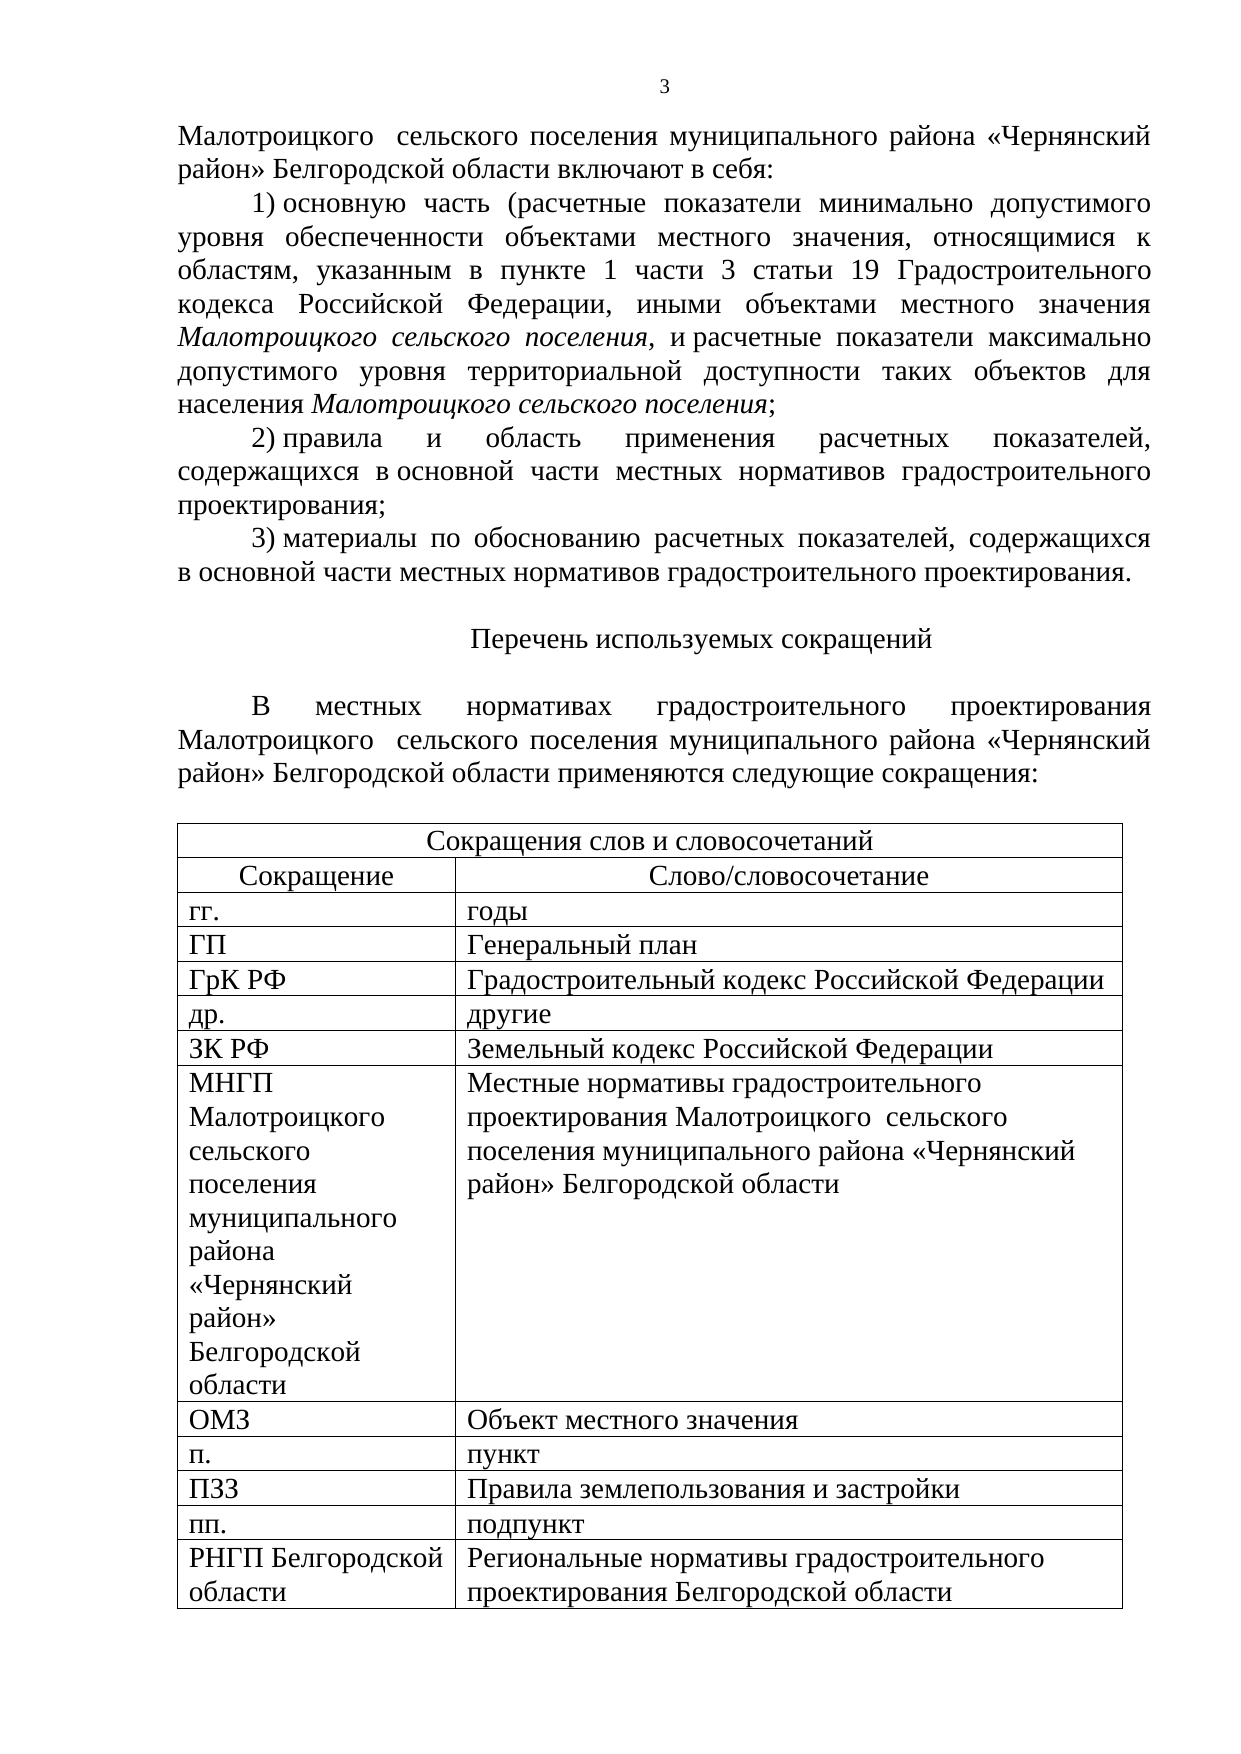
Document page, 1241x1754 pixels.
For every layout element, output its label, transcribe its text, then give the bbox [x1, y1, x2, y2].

table_cell Объект местного значения [456, 1402, 1122, 1436]
table_cell Слово/словосочетание [456, 858, 1122, 892]
text В местных нормативах градостроительного проектирования Малотроицкого сельского поселения муниципального района «Чернянский район» Белгородской области применяются следующие сокращения: [177, 688, 1152, 789]
table_cell ОМЗ [178, 1402, 455, 1436]
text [177, 118, 1152, 185]
table_cell п. [178, 1437, 455, 1470]
table_header Сокращения слов и словосочетаний [178, 824, 1122, 857]
table_cell Правила землепользования и застройки [456, 1471, 1122, 1505]
table_cell РНГП Белгородской области [178, 1540, 455, 1607]
table_cell пункт [456, 1437, 1122, 1470]
text 3) материалы по обоснованию расчетных показателей, содержащихся в основной части местных нормативов градостроительного проектирования. [177, 521, 1152, 588]
table_cell Генеральный план [456, 927, 1122, 961]
table_cell МНГП Малотроицкого сельского поселения муниципального района «Чернянский район» Белгородской области [178, 1066, 455, 1401]
table_cell гг. [178, 893, 455, 926]
table_cell подпункт [456, 1506, 1122, 1539]
table_cell ЗК РФ [178, 1031, 455, 1064]
table_cell Местные нормативы градостроительного проектирования Малотроицкого сельского поселения муниципального района «Чернянский район» Белгородской области [456, 1066, 1122, 1401]
table_cell ГП [178, 927, 455, 961]
table_cell Земельный кодекс Российской Федерации [456, 1031, 1122, 1064]
table_cell ГрК РФ [178, 962, 455, 995]
table_cell ПЗЗ [178, 1471, 455, 1505]
table_cell другие [456, 996, 1122, 1030]
table_cell Региональные нормативы градостроительного проектирования Белгородской области [456, 1540, 1122, 1607]
text Перечень используемых сокращений [177, 621, 1152, 655]
table_cell Градостроительный кодекс Российской Федерации [456, 962, 1122, 995]
table_cell Сокращение [178, 858, 455, 892]
table_cell др. [178, 996, 455, 1030]
text 2) правила и область применения расчетных показателей, содержащихся в основной части местных нормативов градостроительного проектирования; [177, 420, 1152, 521]
table_cell годы [456, 893, 1122, 926]
table_cell пп. [178, 1506, 455, 1539]
text 1) основную часть (расчетные показатели минимально допустимого уровня обеспеченности объектами местного значения, относящимися к областям, указанным в пункте 1 части 3 статьи 19 Градостроительного кодекса Российской Федерации, иными объектами местного значения Малотроицкого сельского поселения, и расчетные показатели максимально допустимого уровня территориальной доступности таких объектов для населения Малотроицкого сельского поселения; [177, 185, 1152, 420]
